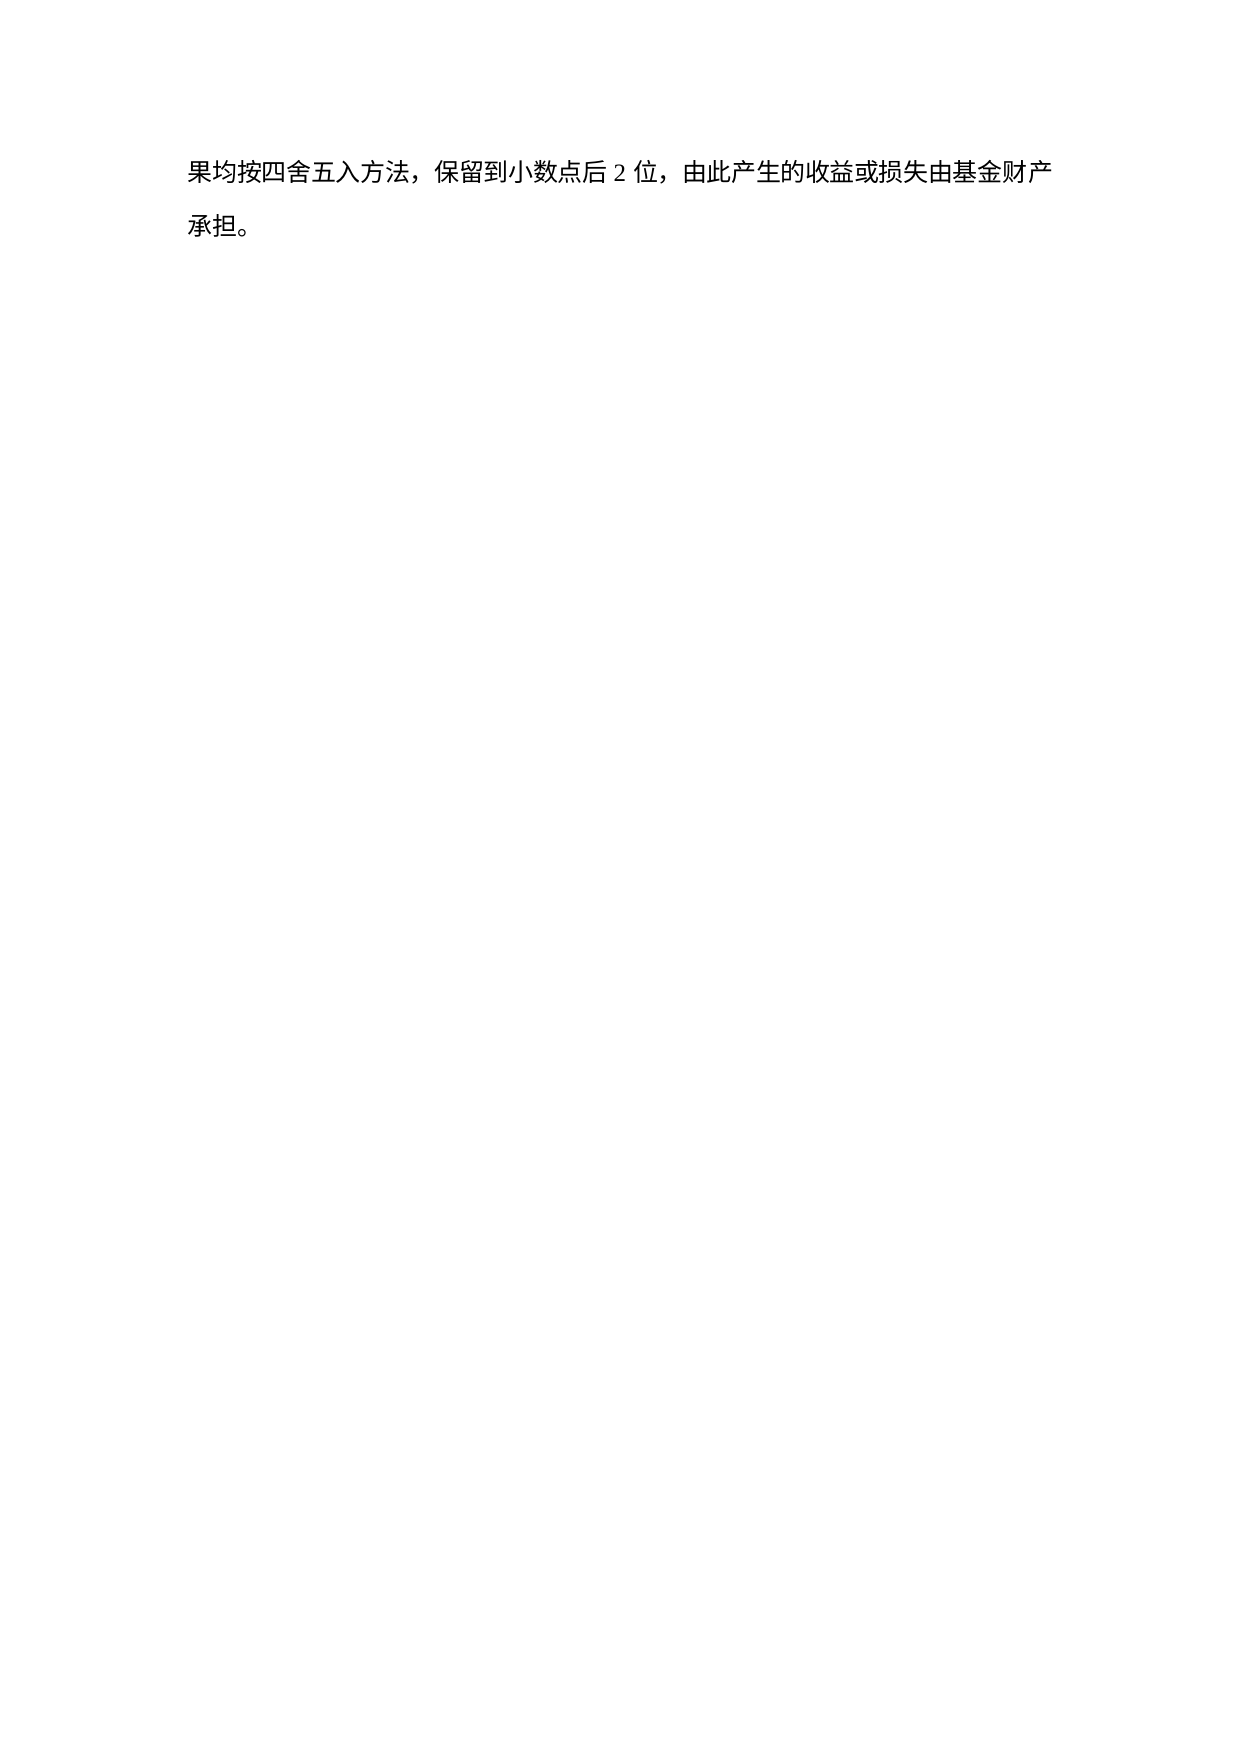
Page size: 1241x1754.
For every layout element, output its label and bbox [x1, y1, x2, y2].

text [187, 152, 1053, 243]
